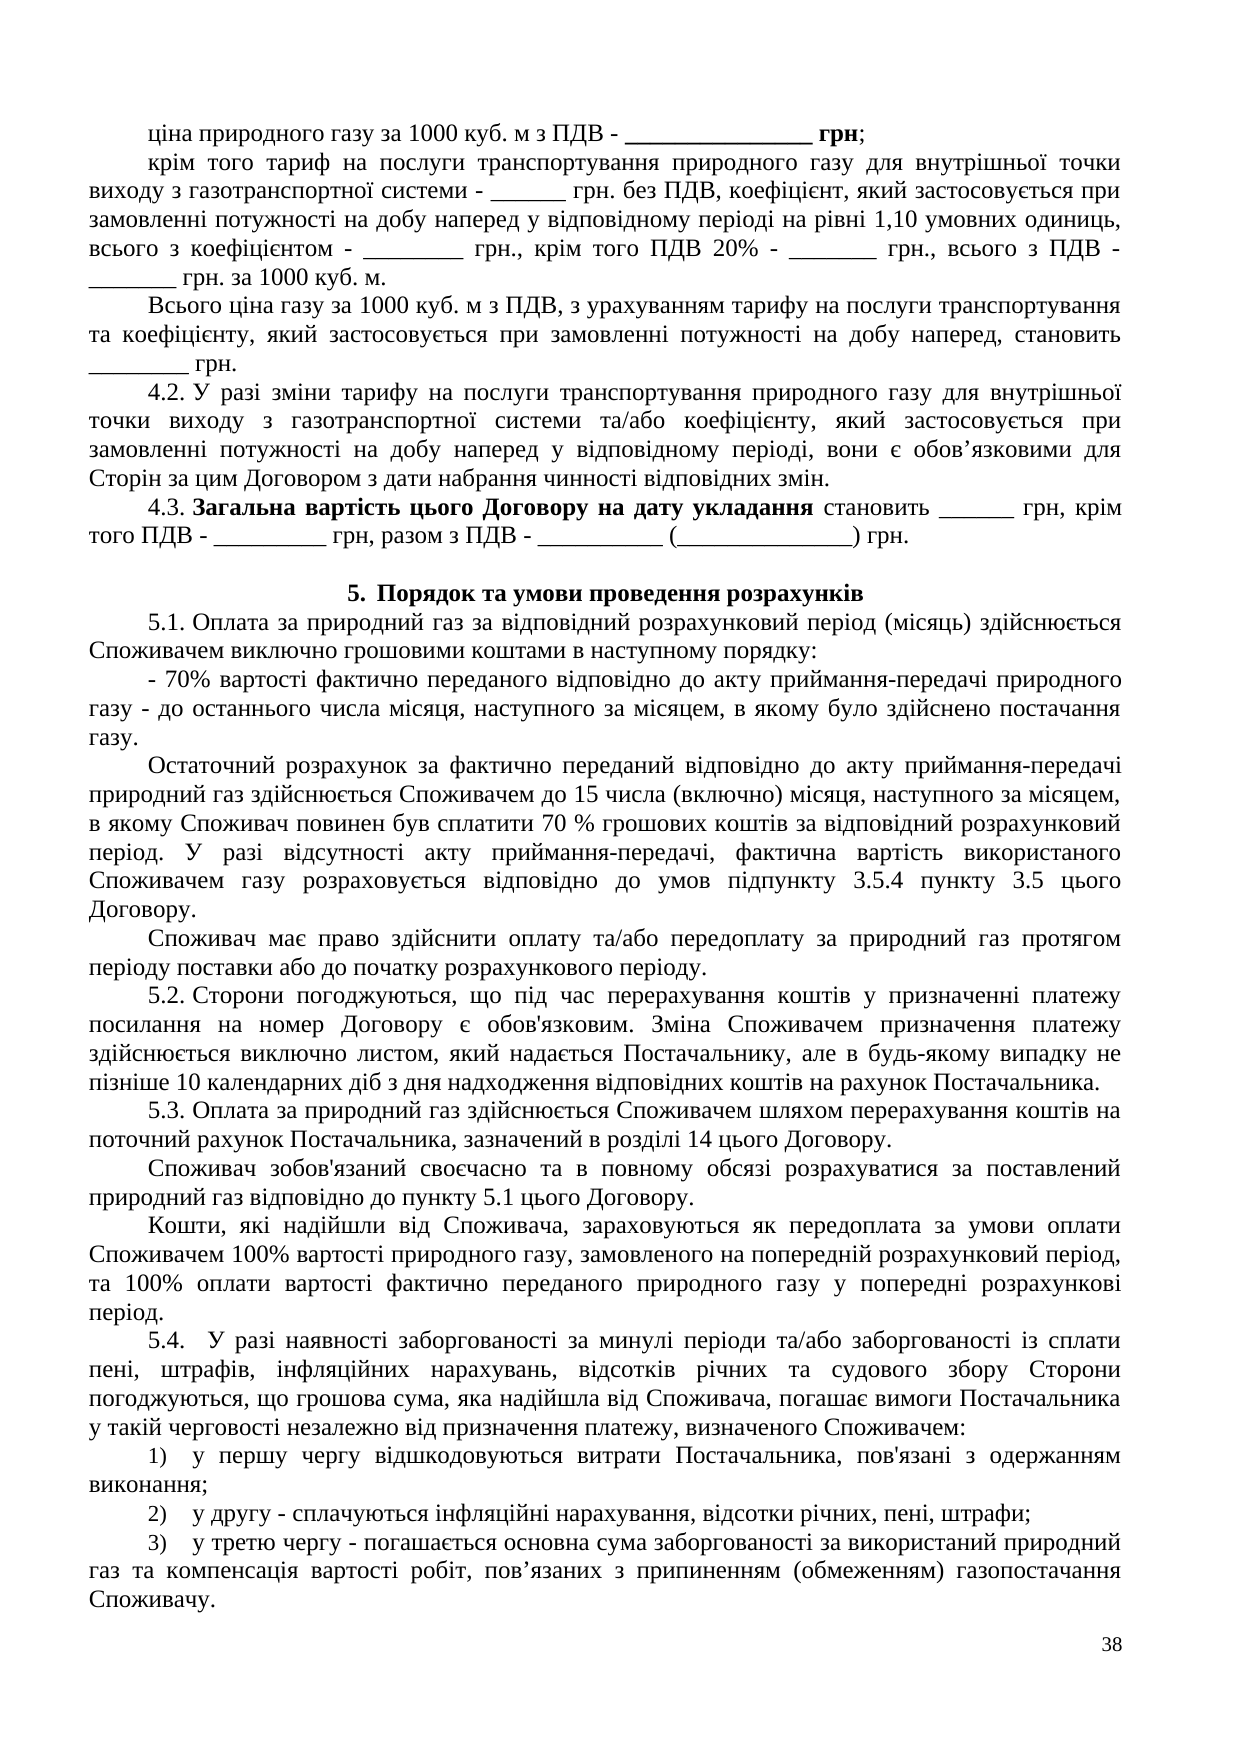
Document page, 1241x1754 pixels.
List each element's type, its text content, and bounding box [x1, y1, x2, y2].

text крім того тариф на послуги транспортування природного газу для внутрішньої точки виходу з газотранспортної системи - ______ грн. без ПДВ, коефіцієнт, який застосовується при замовленні потужності на добу наперед у відповідному періоді на рівні 1,10 умовних одиниць, всього з коефіцієнтом - ________ грн., крім того ПДВ 20% - _______ грн., всього з ПДВ - _______ грн. за 1000 куб. м. [89, 147, 1122, 291]
text ціна природного газу за 1000 куб. м з ПДВ - _______________ грн; [89, 118, 1122, 147]
list у першу чергу відшкодовуються витрати Постачальника, пов'язані з одержанням виконання; [89, 1441, 1122, 1498]
list Оплата за природний газ здійснюється Споживачем шляхом перерахування коштів на поточний рахунок Постачальника, зазначений в розділі 14 цього Договору. [89, 1096, 1122, 1153]
list У разі наявності заборгованості за минулі періоди та/або заборгованості із сплати пені, штрафів, інфляційних нарахувань, відсотків річних та судового збору Сторони погоджуються, що грошова сума, яка надійшла від Споживача, погашає вимоги Постачальника у такій черговості незалежно від призначення платежу, визначеного Споживачем: [89, 1326, 1122, 1441]
text Споживач зобов'язаний своєчасно та в повному обсязі розрахуватися за поставлений природний газ відповідно до пункту 5.1 цього Договору. [89, 1153, 1122, 1211]
list Сторони погоджуються, що під час перерахування коштів у призначенні платежу посилання на номер Договору є обов'язковим. Зміна Споживачем призначення платежу здійснюється виключно листом, який надається Постачальнику, але в будь-якому випадку не пізніше 10 календарних діб з дня надходження відповідних коштів на рахунок Постачальника. [89, 981, 1122, 1096]
list Порядок та умови проведення розрахунків [89, 578, 1122, 607]
list у третю чергу - погашається основна сума заборгованості за використаний природний газ та компенсація вартості робіт, пов’язаних з припиненням (обмеженням) газопостачання Споживачу. [89, 1527, 1122, 1613]
list у другу - сплачуються інфляційні нарахування, відсотки річних, пені, штрафи; [89, 1498, 1122, 1527]
list У разі зміни тарифу на послуги транспортування природного газу для внутрішньої точки виходу з газотранспортної системи та/або коефіцієнту, який застосовується при замовленні потужності на добу наперед у відповідному періоді, вони є обов’язковими для Сторін за цим Договором з дати набрання чинності відповідних змін. [89, 377, 1122, 492]
list Загальна вартість цього Договору на дату укладання становить ______ грн, крім того ПДВ - _________ грн, разом з ПДВ - __________ (______________) грн. [89, 492, 1122, 549]
list Оплата за природний газ за відповідний розрахунковий період (місяць) здійснюється Споживачем виключно грошовими коштами в наступному порядку: [89, 607, 1122, 664]
text Остаточний розрахунок за фактично переданий відповідно до акту приймання-передачі природний газ здійснюється Споживачем до 15 числа (включно) місяця, наступного за місяцем, в якому Споживач повинен був сплатити 70 % грошових коштів за відповідний розрахунковий період. У разі відсутності акту приймання-передачі, фактична вартість використаного Споживачем газу розраховується відповідно до умов підпункту 3.5.4 пункту 3.5 цього Договору. [89, 751, 1122, 923]
text - 70% вартості фактично переданого відповідно до акту приймання-передачі природного газу - до останнього числа місяця, наступного за місяцем, в якому було здійснено постачання газу. [89, 664, 1122, 751]
text Кошти, які надійшли від Споживача, зараховуються як передоплата за умови оплати Споживачем 100% вартості природного газу, замовленого на попередній розрахунковий період, та 100% оплати вартості фактично переданого природного газу у попередні розрахункові період. [89, 1211, 1122, 1326]
text Всього ціна газу за 1000 куб. м з ПДВ, з урахуванням тарифу на послуги транспортування та коефіцієнту, який застосовується при замовленні потужності на добу наперед, становить ________ грн. [89, 291, 1122, 377]
text Споживач має право здійснити оплату та/або передоплату за природний газ протягом періоду поставки або до початку розрахункового періоду. [89, 923, 1122, 981]
